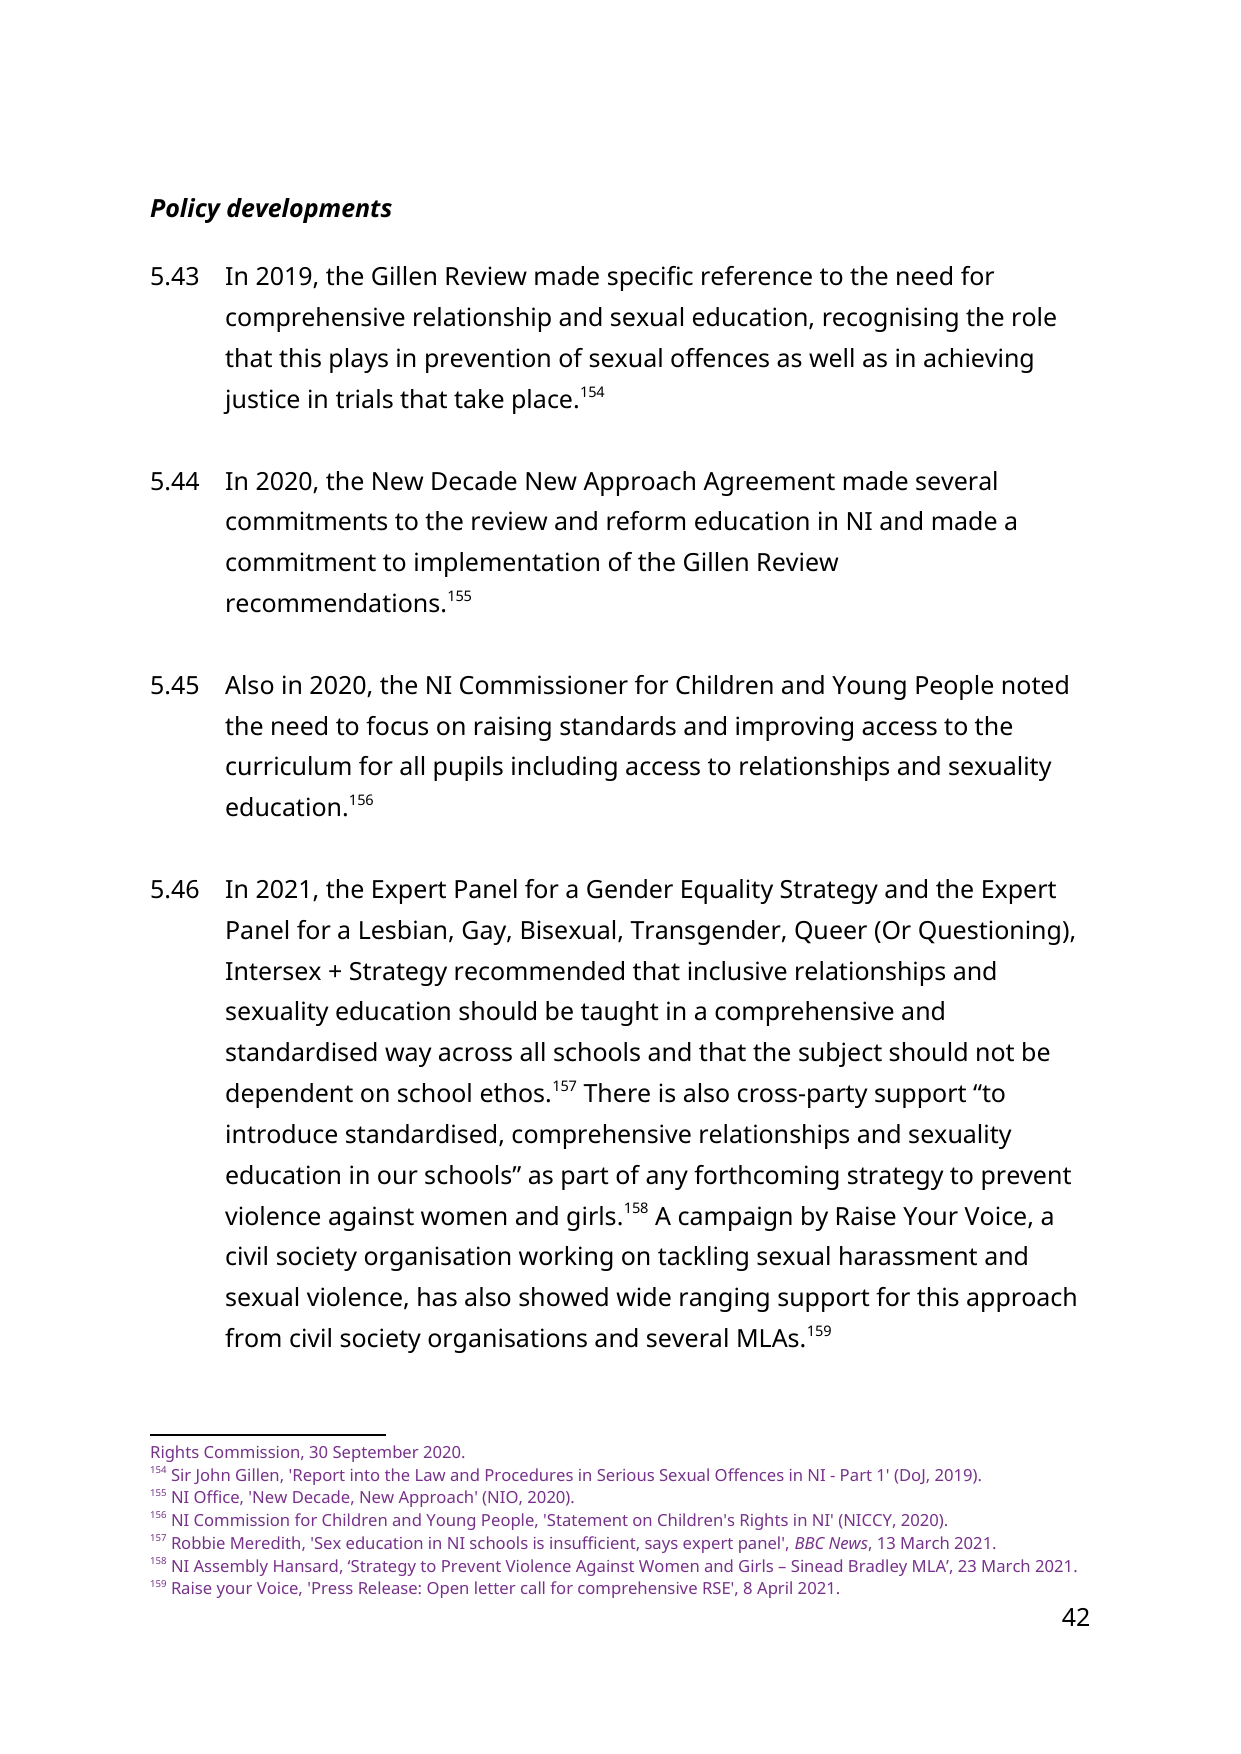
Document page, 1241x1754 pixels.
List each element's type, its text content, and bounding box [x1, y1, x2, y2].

subtitle Policy developments [150, 191, 1090, 225]
list In 2021, the Expert Panel for a Gender Equality Strategy and the Expert Panel for a Lesbian, Gay, Bisexual, Transgender, Queer (Or Questioning), Intersex + Strategy recommended that inclusive relationships and sexuality education should be taught in a comprehensive and standardised way across all schools and that the subject should not be dependent on school ethos. There is also cross-party support “to introduce standardised, comprehensive relationships and sexuality education in our schools” as part of any forthcoming strategy to prevent violence against women and girls. A campaign by Raise Your Voice, a civil society organisation working on tackling sexual harassment and sexual violence, has also showed wide ranging support for this approach from civil society organisations and several MLAs. [150, 871, 1090, 1355]
list Also in 2020, the NI Commissioner for Children and Young People noted the need to focus on raising standards and improving access to the curriculum for all pupils including access to relationships and sexuality education. [150, 667, 1090, 824]
list In 2020, the New Decade New Approach Agreement made several commitments to the review and reform education in NI and made a commitment to implementation of the Gillen Review recommendations. [150, 463, 1090, 620]
list In 2019, the Gillen Review made specific reference to the need for comprehensive relationship and sexual education, recognising the role that this plays in prevention of sexual offences as well as in achieving justice in trials that take place. [150, 259, 1090, 416]
